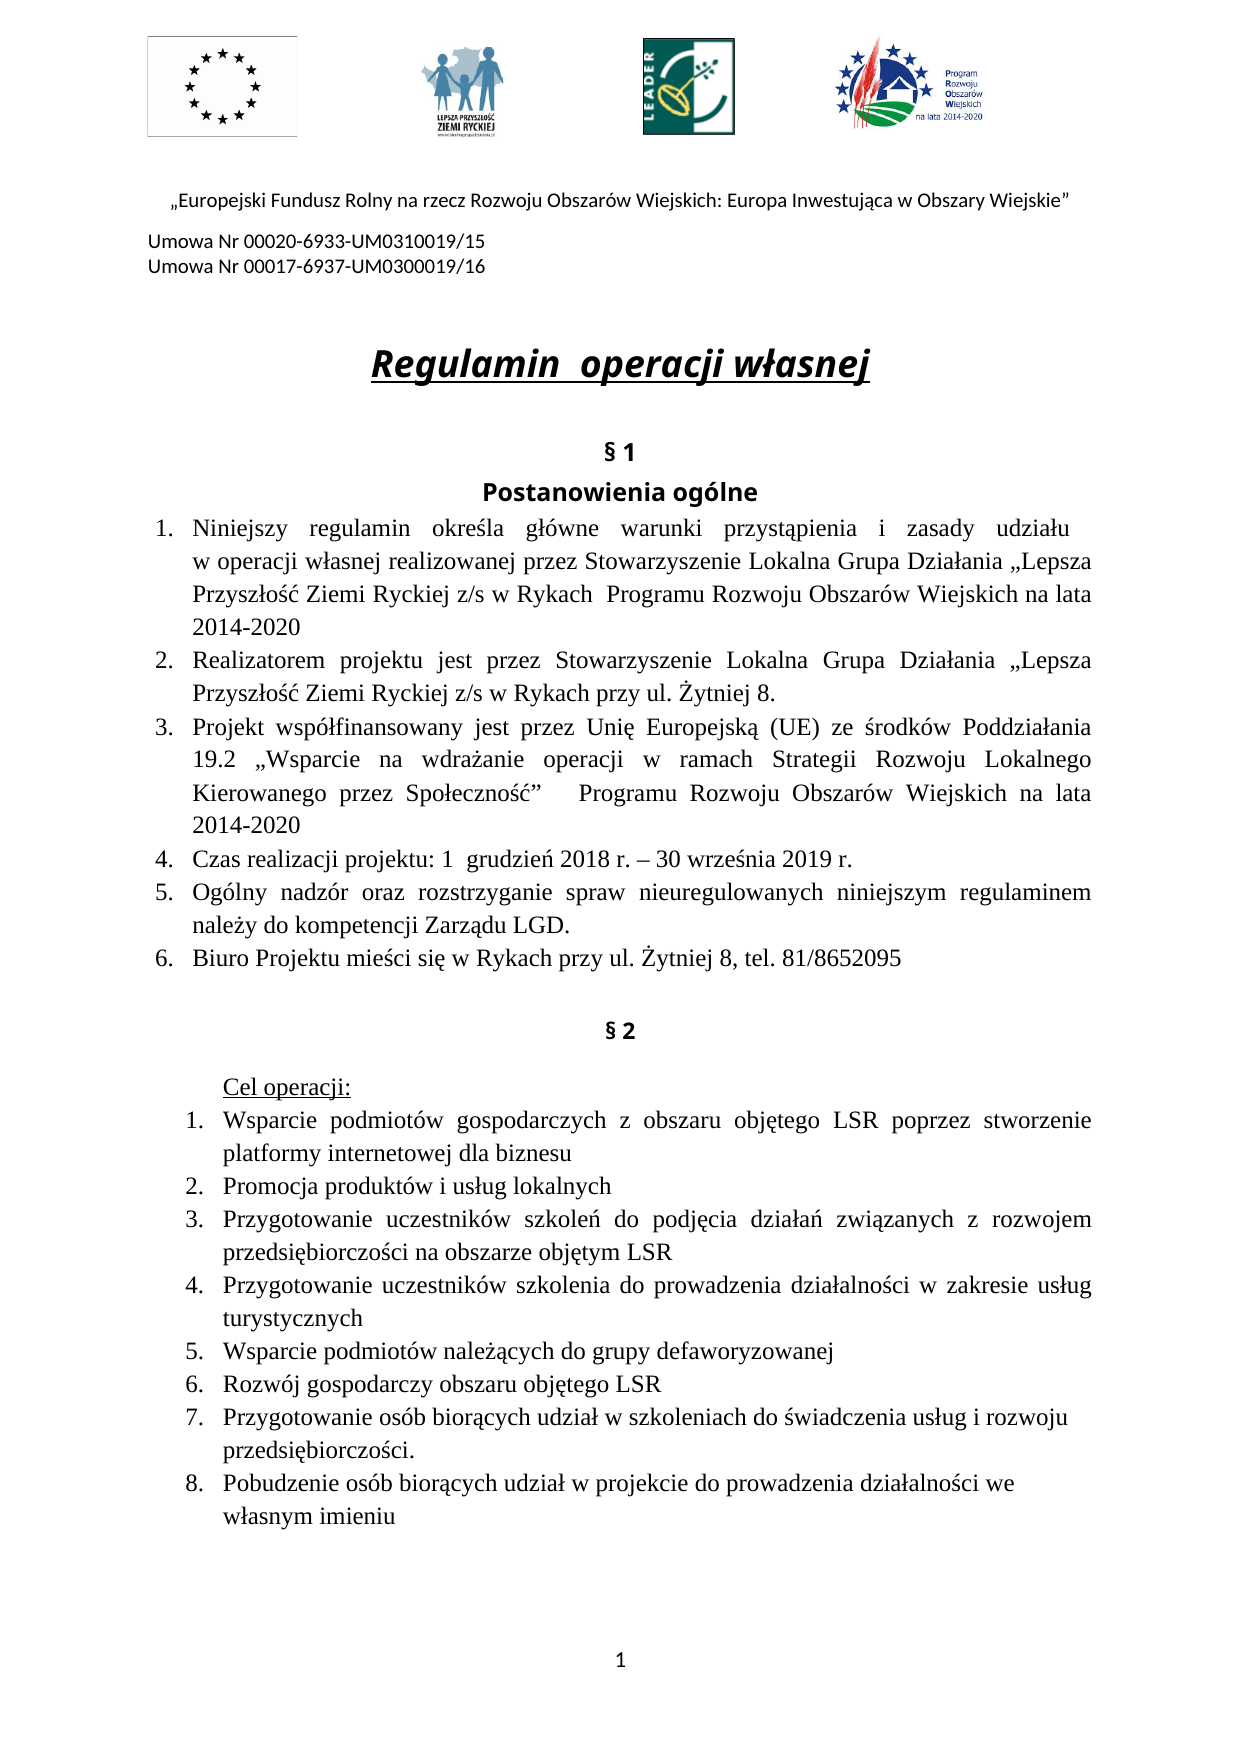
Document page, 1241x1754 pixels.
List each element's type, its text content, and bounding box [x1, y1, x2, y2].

list Pobudzenie osób biorących udział w projekcie do prowadzenia działalności we własnym imieniu [185, 1468, 1092, 1530]
text Cel operacji: [223, 1072, 1092, 1100]
list Wsparcie podmiotów gospodarczych z obszaru objętego LSR poprzez stworzenie platformy internetowej dla biznesu [185, 1105, 1092, 1166]
list Przygotowanie osób biorących udział w szkoleniach do świadczenia usług i rozwoju przedsiębiorczości. [185, 1402, 1092, 1464]
list Biuro Projektu mieści się w Rykach przy ul. Żytniej 8, tel. 81/8652095 [155, 943, 1092, 971]
list Realizatorem projektu jest przez Stowarzyszenie Lokalna Grupa Działania „Lepsza Przyszłość Ziemi Ryckiej z/s w Rykach przy ul. Żytniej 8. [155, 646, 1092, 707]
list Wsparcie podmiotów należących do grupy defaworyzowanej [185, 1336, 1092, 1364]
list Rozwój gospodarczy obszaru objętego LSR [185, 1369, 1092, 1398]
picture [147, 36, 298, 137]
list Projekt współfinansowany jest przez Unię Europejską (UE) ze środków Poddziałania 19.2 „Wsparcie na wdrażanie operacji w ramach Strategii Rozwoju Lokalnego Kierowanego przez Społeczność” Programu Rozwoju Obszarów Wiejskich na lata 2014-2020 [155, 712, 1092, 839]
text Regulamin operacji własnej [148, 337, 1092, 388]
list Przygotowanie uczestników szkolenia do prowadzenia działalności w zakresie usług turystycznych [185, 1270, 1092, 1332]
picture [828, 29, 994, 137]
picture [421, 47, 504, 137]
list Czas realizacji projektu: 1 grudzień 2018 r. – 30 września 2019 r. [155, 844, 1092, 872]
list Przygotowanie uczestników szkoleń do podjęcia działań związanych z rozwojem przedsiębiorczości na obszarze objętym LSR [185, 1204, 1092, 1266]
picture [643, 38, 736, 137]
list Ogólny nadzór oraz rozstrzyganie spraw nieuregulowanych niniejszym regulaminem należy do kompetencji Zarządu LGD. [155, 877, 1092, 938]
list Niniejszy regulamin określa główne warunki przystąpienia i zasady udziału w operacji własnej realizowanej przez Stowarzyszenie Lokalna Grupa Działania „Lepsza Przyszłość Ziemi Ryckiej z/s w Rykach Programu Rozwoju Obszarów Wiejskich na lata 2014-2020 [155, 513, 1092, 641]
text § 1 [148, 435, 1092, 469]
list Promocja produktów i usług lokalnych [185, 1171, 1092, 1199]
text Postanowienia ogólne [148, 474, 1092, 508]
text § 2 [148, 1015, 1092, 1046]
